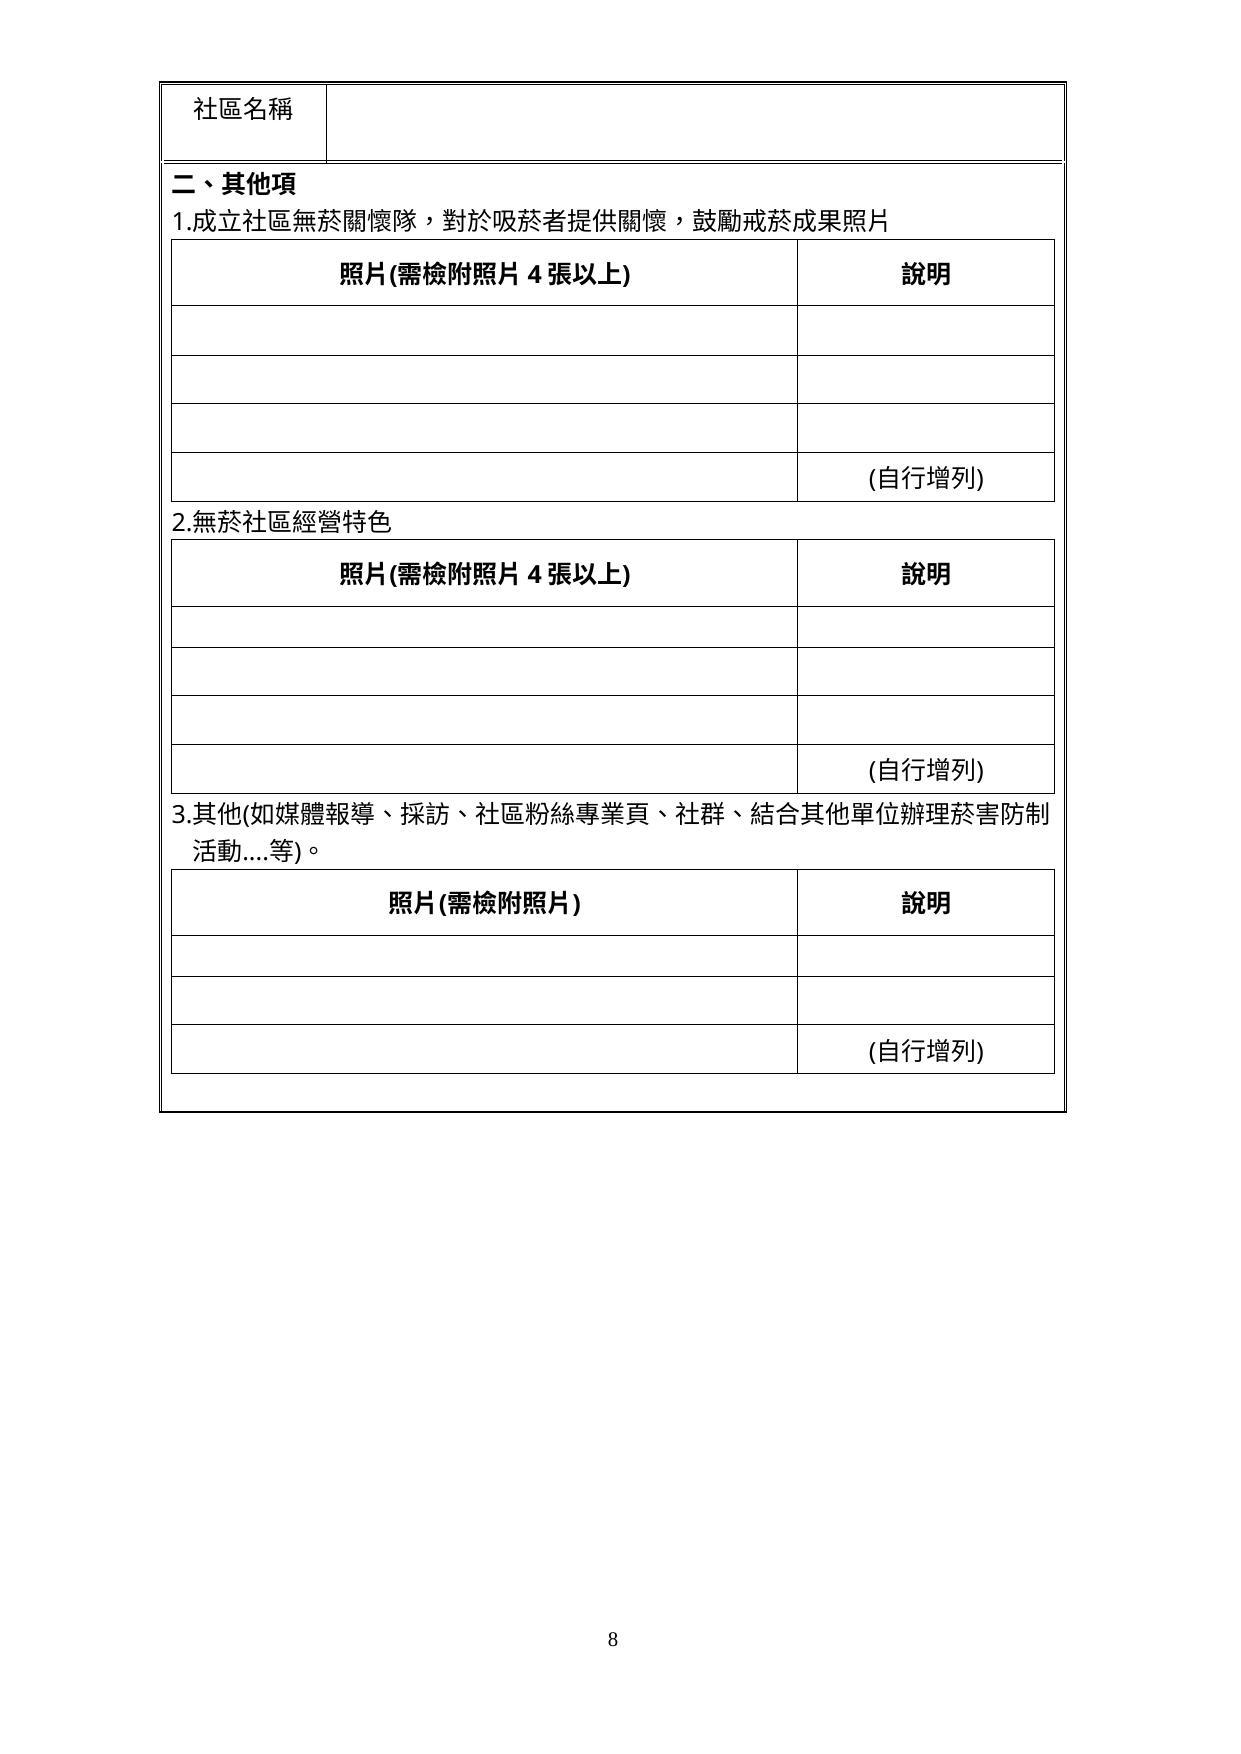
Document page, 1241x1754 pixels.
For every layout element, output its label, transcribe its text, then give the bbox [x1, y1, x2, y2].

table_header [327, 85, 1064, 160]
table_header 社區名稱 [162, 85, 326, 160]
table_cell 二、其他項 1.成立社區無菸關懷隊，對於吸菸者提供關懷，鼓勵戒菸成果照片 2.無菸社區經營特色 3.其他(如媒體報導、採訪、社區粉絲專業頁、社群、結合其他單位辦理菸害防制活動....等)。 [160, 160, 1066, 1111]
